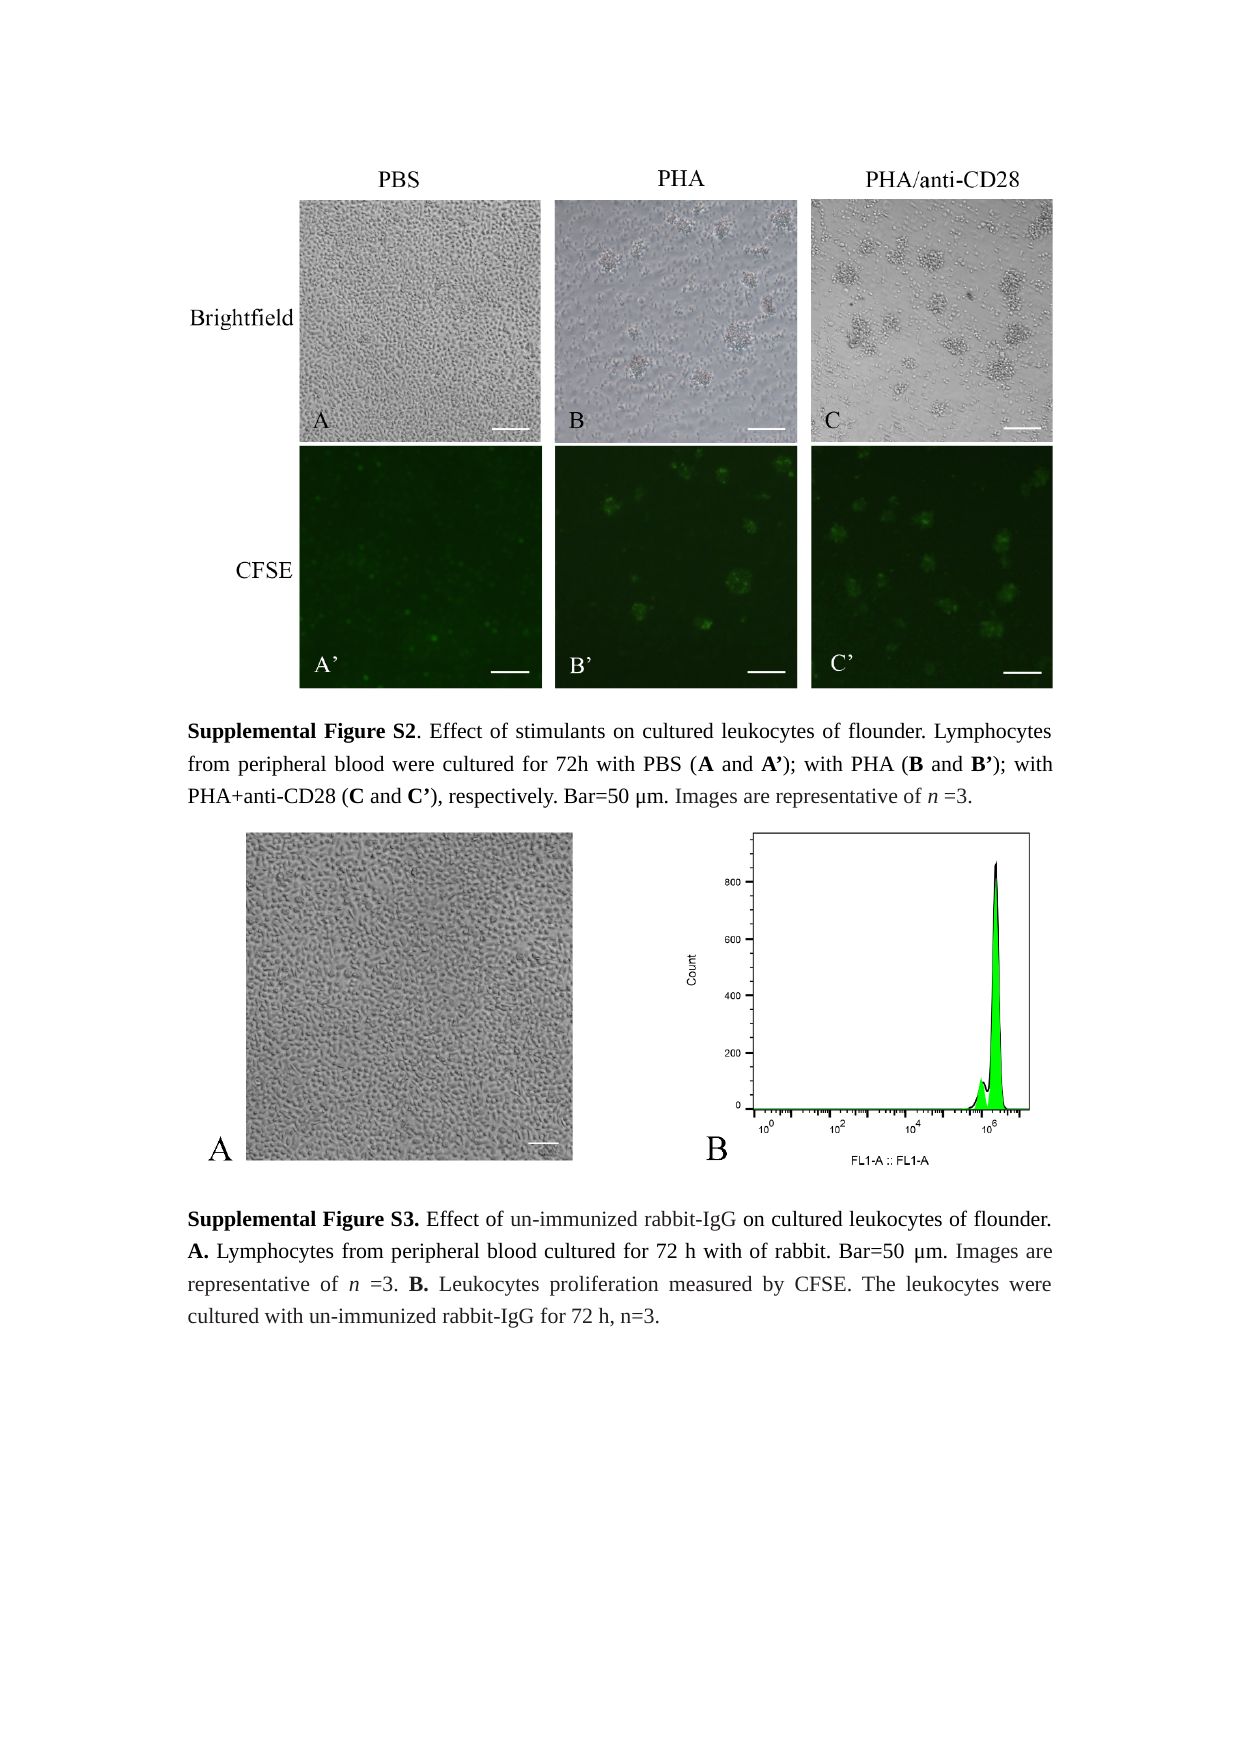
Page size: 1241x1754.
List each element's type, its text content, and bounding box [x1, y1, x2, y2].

text Supplemental Figure S2. Effect of stimulants on cultured leukocytes of flounder. Lymphocytes from peripheral blood were cultured for 72h with PBS (A and A’); with PHA (B and B’); with PHA+anti-CD28 (C and C’), respectively. Bar=50 μm. Images are representative of n =3. [187, 714, 1053, 812]
picture [187, 812, 1053, 1189]
text Supplemental Figure S3. Effect of un-immunized rabbit-IgG on cultured leukocytes of flounder. A. Lymphocytes from peripheral blood cultured for 72 h with of rabbit. Bar=50 μm. Images are representative of n =3. B. Leukocytes proliferation measured by CFSE. The leukocytes were cultured with un-immunized rabbit-IgG for 72 h, n=3. [187, 1202, 1053, 1332]
picture [187, 162, 1053, 704]
